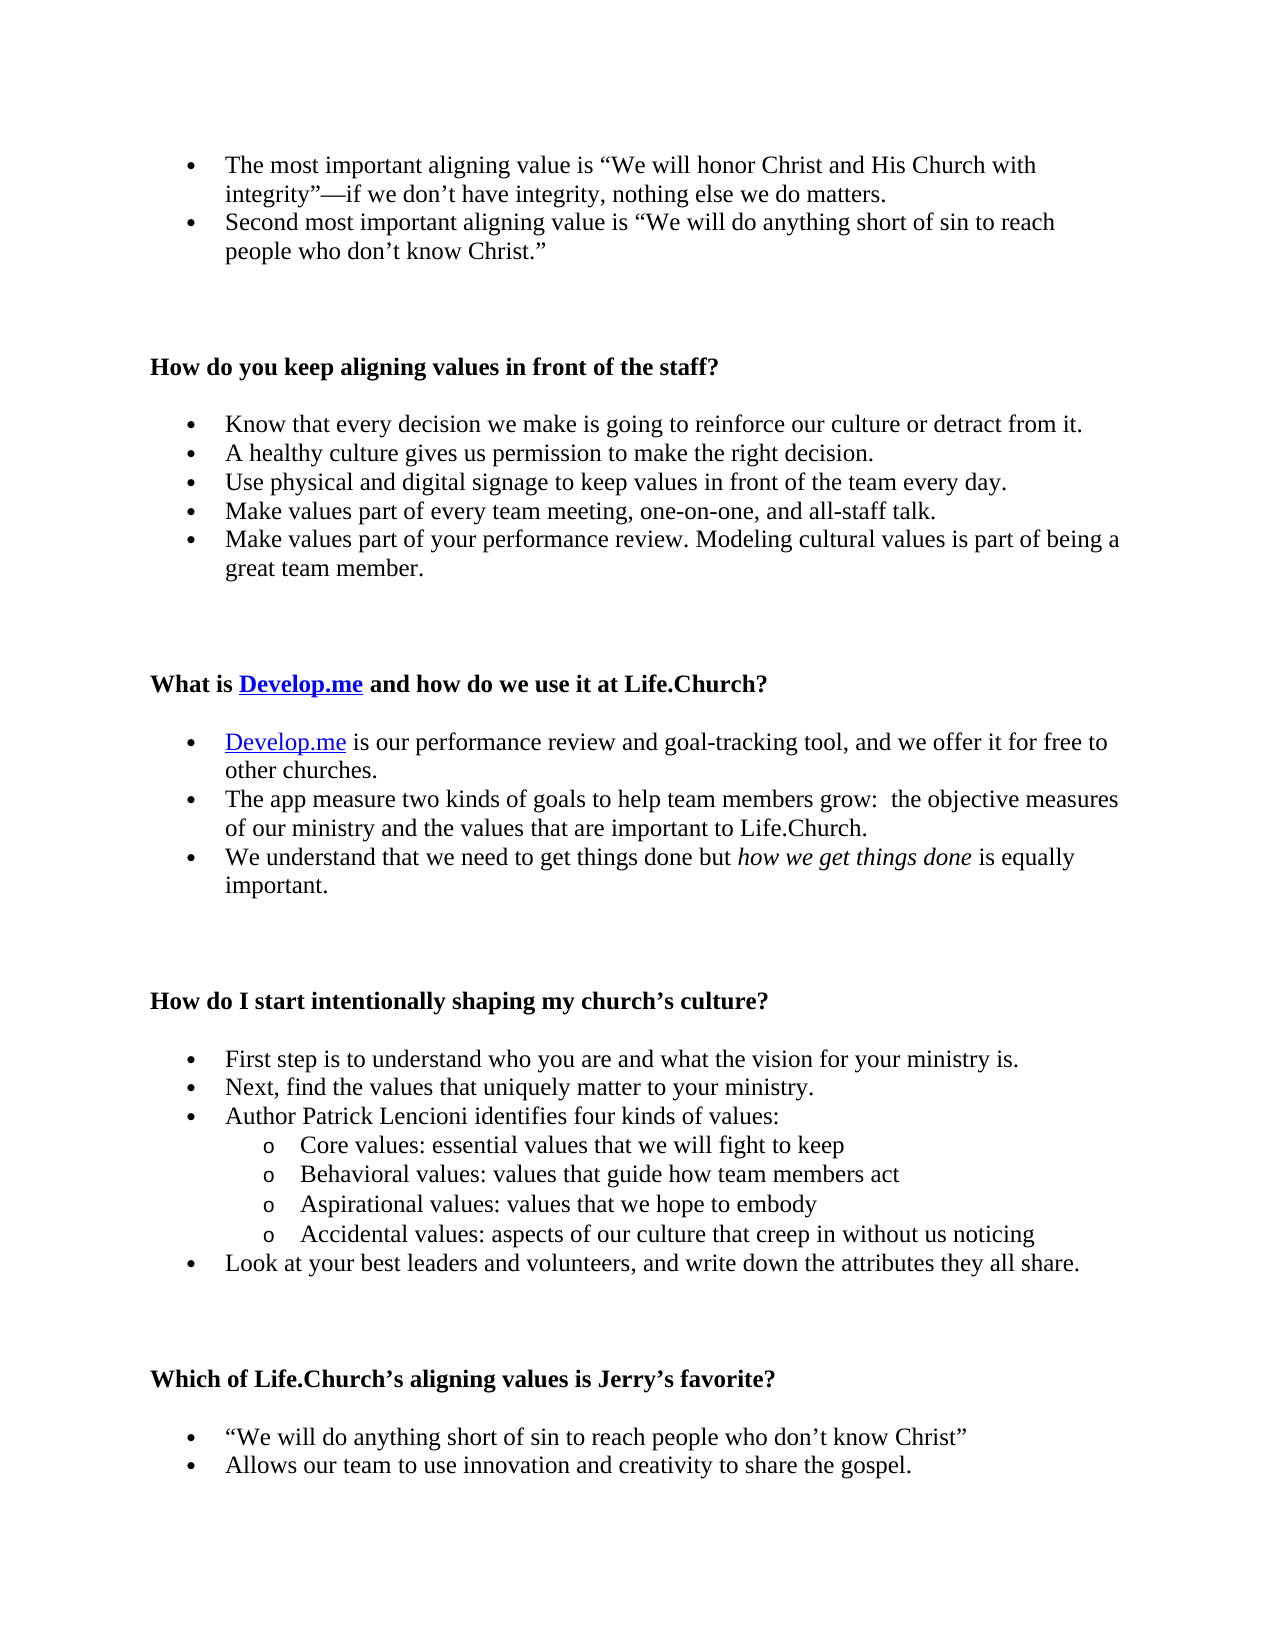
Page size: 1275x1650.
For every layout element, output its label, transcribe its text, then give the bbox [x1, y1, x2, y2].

list Use physical and digital signage to keep values in front of the team every day. [187, 467, 1125, 496]
list Behavioral values: values that guide how team members act [262, 1159, 1125, 1189]
list Look at your best leaders and volunteers, and write down the attributes they all share. [187, 1248, 1125, 1277]
text How do you keep aligning values in front of the staff? [150, 352, 1125, 380]
list Make values part of every team meeting, one-on-one, and all-staff talk. [187, 496, 1125, 524]
list We understand that we need to get things done but how we get things done is equally important. [187, 842, 1125, 899]
list Accidental values: aspects of our culture that creep in without us noticing [262, 1219, 1125, 1248]
list A healthy culture gives us permission to make the right decision. [187, 438, 1125, 467]
text How do I start intentionally shaping my church’s culture? [150, 986, 1125, 1014]
list Allows our team to use innovation and creativity to share the gospel. [187, 1450, 1125, 1479]
list Aspirational values: values that we hope to embody [262, 1189, 1125, 1219]
text What is Develop.me and how do we use it at Life.Church? [150, 669, 1125, 697]
text Which of Life.Church’s aligning values is Jerry’s favorite? [150, 1364, 1125, 1392]
list Core values: essential values that we will fight to keep [262, 1130, 1125, 1159]
list Develop.me is our performance review and goal-tracking tool, and we offer it for free to other churches. [187, 727, 1125, 784]
list The app measure two kinds of goals to help team members grow: the objective measures of our ministry and the values that are important to Life.Church. [187, 784, 1125, 842]
list Second most important aligning value is “We will do anything short of sin to reach people who don’t know Christ.” [187, 207, 1125, 265]
list Make values part of your performance review. Modeling cultural values is part of being a great team member. [187, 524, 1125, 582]
list First step is to understand who you are and what the vision for your ministry is. [187, 1044, 1125, 1072]
list Next, find the values that uniquely matter to your ministry. [187, 1072, 1125, 1101]
list “We will do anything short of sin to reach people who don’t know Christ” [187, 1422, 1125, 1450]
list The most important aligning value is “We will honor Christ and His Church with integrity”—if we don’t have integrity, nothing else we do matters. [187, 150, 1125, 207]
list Know that every decision we make is going to reinforce our culture or detract from it. [187, 409, 1125, 438]
list Author Patrick Lencioni identifies four kinds of values: [187, 1101, 1125, 1130]
